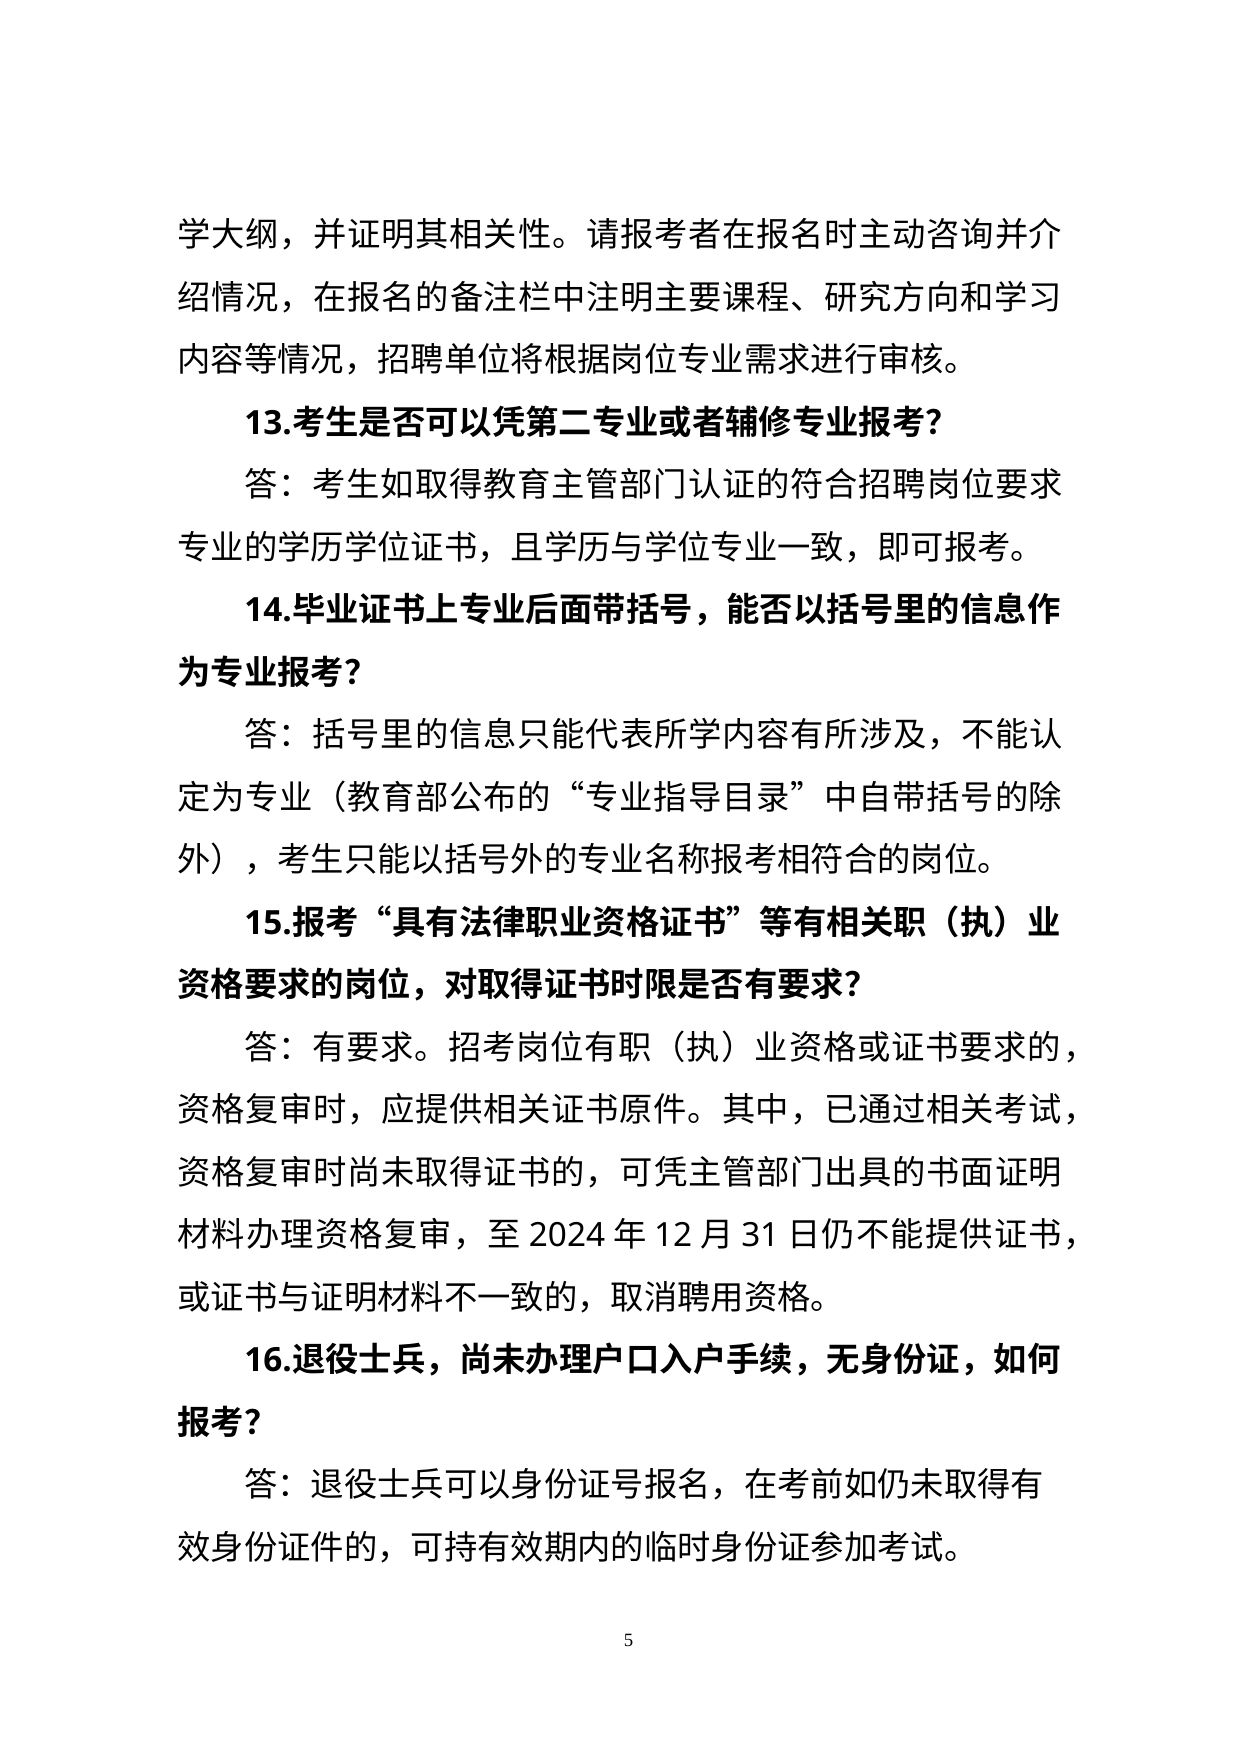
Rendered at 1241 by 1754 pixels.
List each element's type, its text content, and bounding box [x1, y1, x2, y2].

text 答：有要求。招考岗位有职（执）业资格或证书要求的，资格复审时，应提供相关证书原件。其中，已通过相关考试，资格复审时尚未取得证书的，可凭主管部门出具的书面证明材料办理资格复审，至2024年12月31日仍不能提供证书，或证书与证明材料不一致的，取消聘用资格。 [177, 1009, 1063, 1322]
text 答：考生如取得教育主管部门认证的符合招聘岗位要求专业的学历学位证书，且学历与学位专业一致，即可报考。 [177, 447, 1063, 572]
text 答：括号里的信息只能代表所学内容有所涉及，不能认定为专业（教育部公布的“专业指导目录”中自带括号的除外），考生只能以括号外的专业名称报考相符合的岗位。 [177, 697, 1063, 884]
text 15.报考“具有法律职业资格证书”等有相关职（执）业资格要求的岗位，对取得证书时限是否有要求？ [177, 884, 1063, 1009]
text 答：退役士兵可以身份证号报名，在考前如仍未取得有效身份证件的，可持有效期内的临时身份证参加考试。 [177, 1447, 1063, 1572]
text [177, 197, 1063, 384]
text 16.退役士兵，尚未办理户口入户手续，无身份证，如何报考？ [177, 1322, 1063, 1447]
text 14.毕业证书上专业后面带括号，能否以括号里的信息作为专业报考？ [177, 572, 1063, 697]
text 13.考生是否可以凭第二专业或者辅修专业报考？ [177, 384, 1063, 447]
